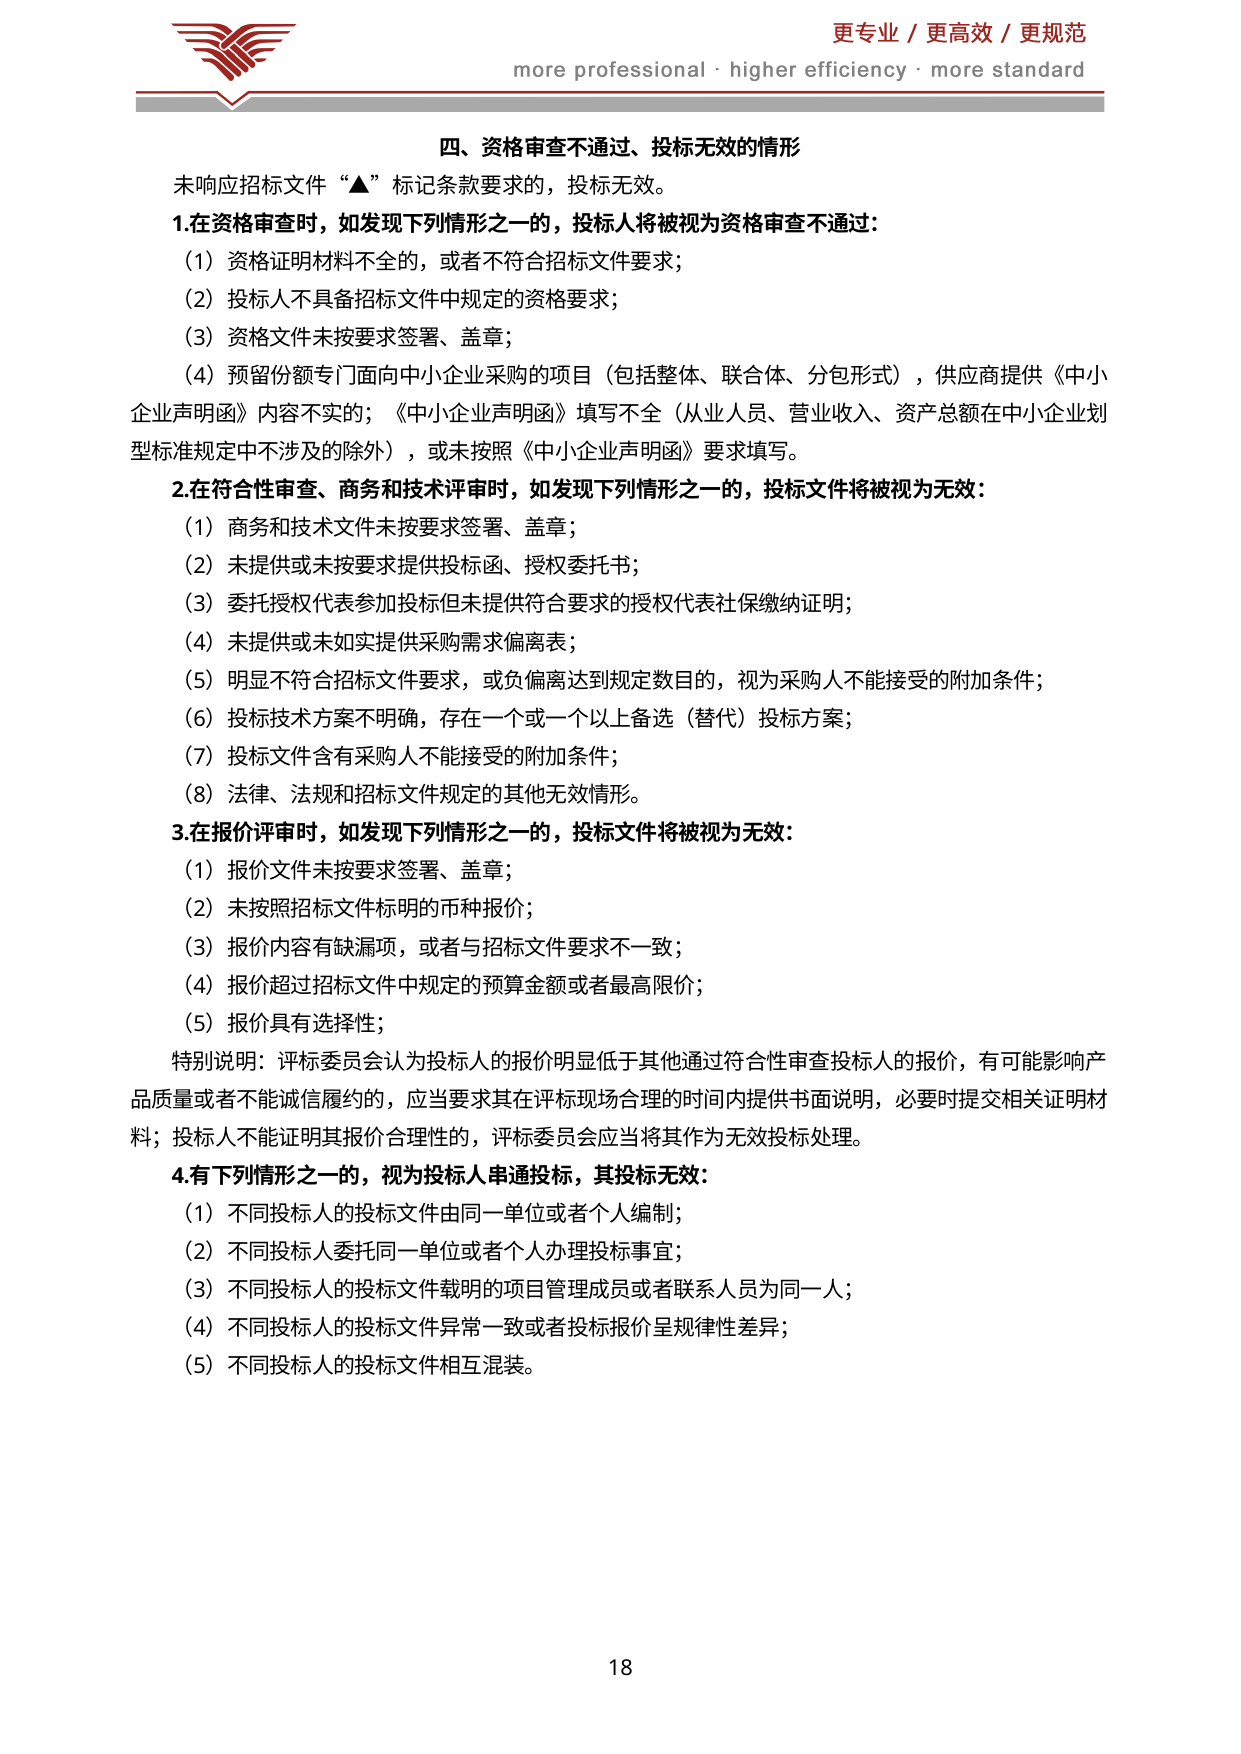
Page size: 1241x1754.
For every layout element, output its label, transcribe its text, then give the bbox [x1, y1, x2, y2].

text （1）报价文件未按要求签署、盖章； [130, 853, 1110, 885]
text 未响应招标文件“▲”标记条款要求的，投标无效。 [130, 168, 1110, 199]
text （3）委托授权代表参加投标但未提供符合要求的授权代表社保缴纳证明； [130, 586, 1110, 618]
text （4）预留份额专门面向中小企业采购的项目（包括整体、联合体、分包形式），供应商提供《中小企业声明函》内容不实的；《中小企业声明函》填写不全（从业人员、营业收入、资产总额在中小企业划型标准规定中不涉及的除外），或未按照《中小企业声明函》要求填写。 [130, 358, 1110, 466]
text （3）资格文件未按要求签署、盖章； [130, 320, 1110, 352]
text 特别说明：评标委员会认为投标人的报价明显低于其他通过符合性审查投标人的报价，有可能影响产品质量或者不能诚信履约的，应当要求其在评标现场合理的时间内提供书面说明，必要时提交相关证明材料；投标人不能证明其报价合理性的，评标委员会应当将其作为无效投标处理。 [130, 1044, 1110, 1151]
text 4.有下列情形之一的，视为投标人串通投标，其投标无效： [130, 1158, 1110, 1189]
text 2.在符合性审查、商务和技术评审时，如发现下列情形之一的，投标文件将被视为无效： [130, 472, 1110, 504]
text （7）投标文件含有采购人不能接受的附加条件； [130, 739, 1110, 771]
text 四、资格审查不通过、投标无效的情形 [130, 130, 1110, 162]
text （5）不同投标人的投标文件相互混装。 [130, 1348, 1110, 1380]
text （5）明显不符合招标文件要求，或负偏离达到规定数目的，视为采购人不能接受的附加条件； [130, 663, 1110, 694]
text （3）不同投标人的投标文件载明的项目管理成员或者联系人员为同一人； [130, 1272, 1110, 1304]
text （1）商务和技术文件未按要求签署、盖章； [130, 510, 1110, 542]
text （4）报价超过招标文件中规定的预算金额或者最高限价； [130, 968, 1110, 999]
text （3）报价内容有缺漏项，或者与招标文件要求不一致； [130, 929, 1110, 961]
text （4）未提供或未如实提供采购需求偏离表； [130, 624, 1110, 656]
text （2）未提供或未按要求提供投标函、授权委托书； [130, 548, 1110, 580]
text （2）未按照招标文件标明的币种报价； [130, 891, 1110, 923]
text （5）报价具有选择性； [130, 1006, 1110, 1038]
text （2）投标人不具备招标文件中规定的资格要求； [130, 282, 1110, 314]
text （6）投标技术方案不明确，存在一个或一个以上备选（替代）投标方案； [130, 701, 1110, 733]
text 1.在资格审查时，如发现下列情形之一的，投标人将被视为资格审查不通过： [130, 206, 1110, 237]
text （8）法律、法规和招标文件规定的其他无效情形。 [130, 777, 1110, 809]
text （1）不同投标人的投标文件由同一单位或者个人编制； [130, 1196, 1110, 1228]
text 3.在报价评审时，如发现下列情形之一的，投标文件将被视为无效： [130, 815, 1110, 847]
text （1）资格证明材料不全的，或者不符合招标文件要求； [130, 244, 1110, 276]
text （4）不同投标人的投标文件异常一致或者投标报价呈规律性差异； [130, 1310, 1110, 1342]
text （2）不同投标人委托同一单位或者个人办理投标事宜； [130, 1234, 1110, 1266]
picture [135, 0, 1105, 112]
